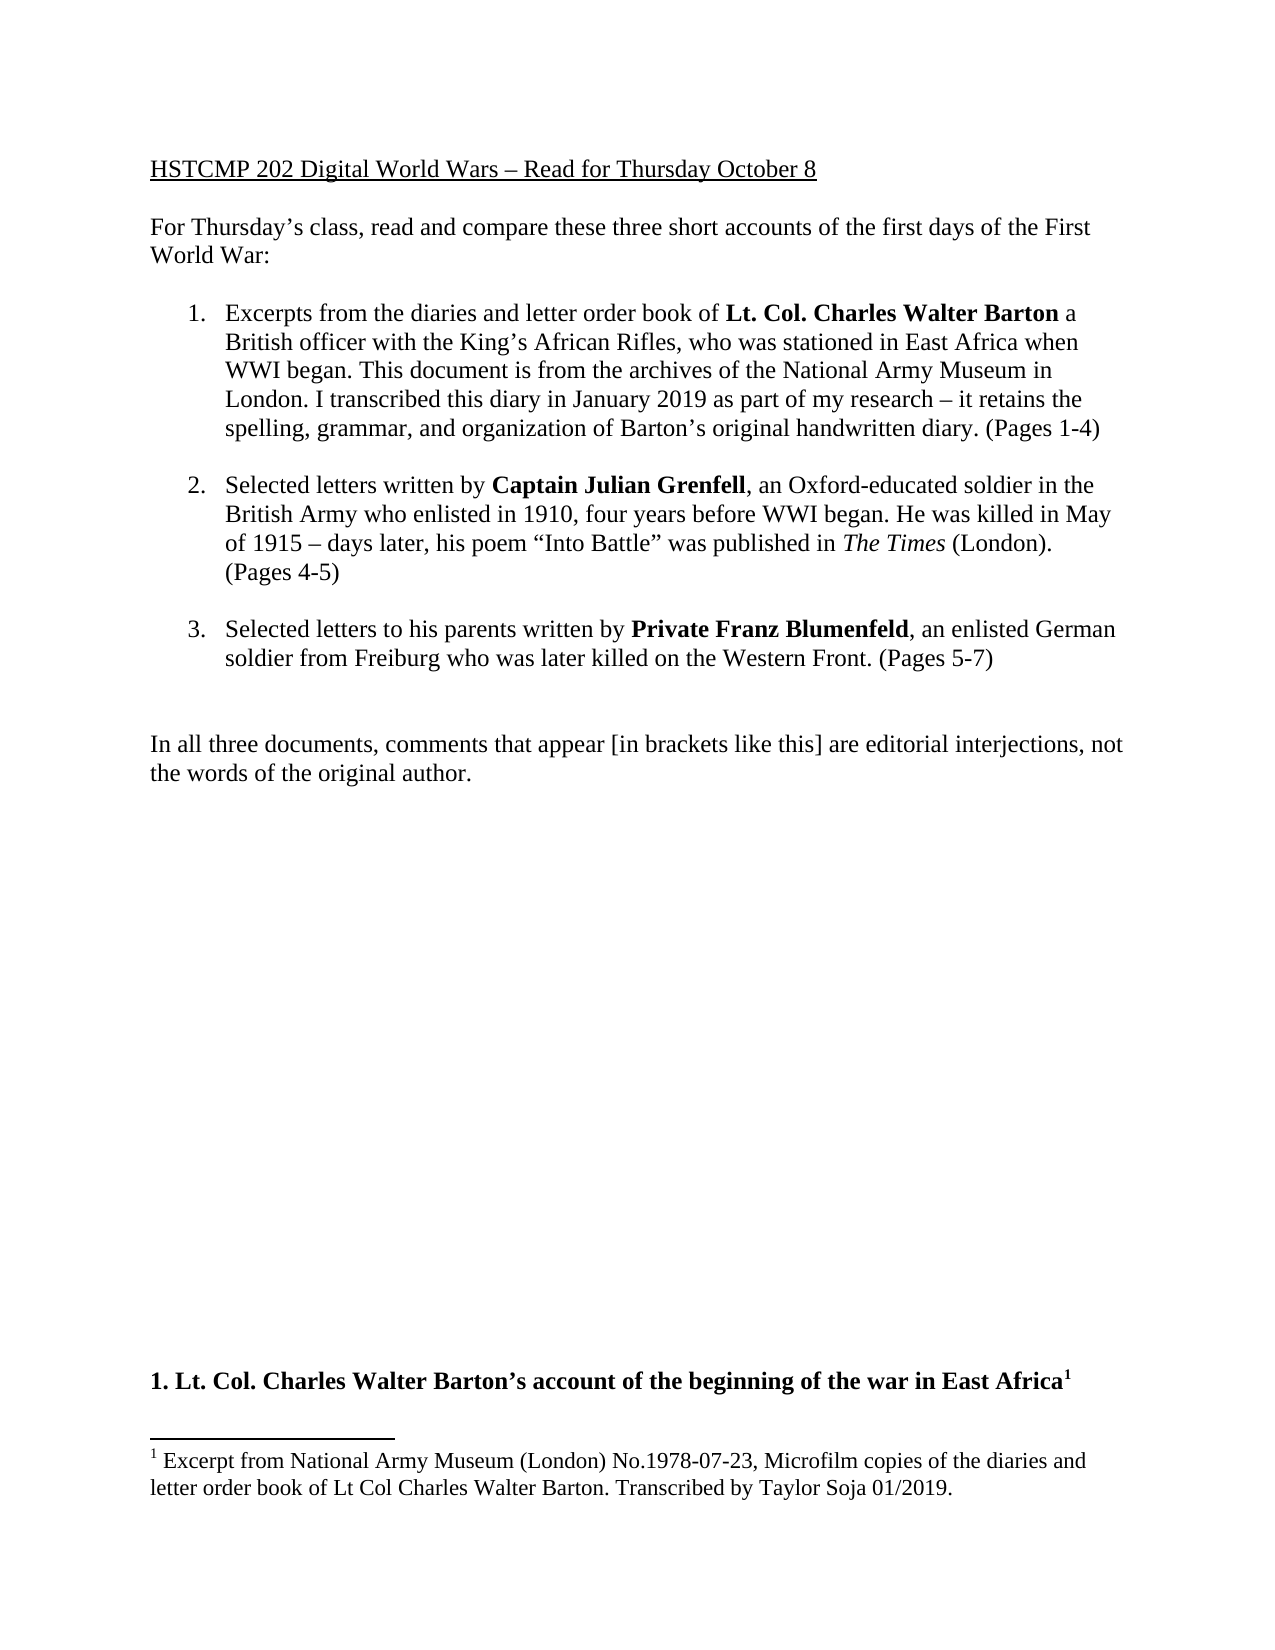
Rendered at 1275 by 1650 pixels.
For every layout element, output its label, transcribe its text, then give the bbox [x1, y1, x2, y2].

list Selected letters to his parents written by Private Franz Blumenfeld, an enlisted German soldier from Freiburg who was later killed on the Western Front. (Pages 5-7) [187, 614, 1125, 672]
list Excerpts from the diaries and letter order book of Lt. Col. Charles Walter Barton a British officer with the King’s African Rifles, who was stationed in East Africa when WWI began. This document is from the archives of the National Army Museum in London. I transcribed this diary in January 2019 as part of my research – it retains the spelling, grammar, and organization of Barton’s original handwritten diary. (Pages 1-4) [187, 298, 1125, 442]
text In all three documents, comments that appear [in brackets like this] are editorial interjections, not the words of the original author. [150, 729, 1125, 787]
text For Thursday’s class, read and compare these three short accounts of the first days of the First World War: [150, 212, 1125, 269]
list Selected letters written by Captain Julian Grenfell, an Oxford-educated soldier in the British Army who enlisted in 1910, four years before WWI began. He was killed in May of 1915 – days later, his poem “Into Battle” was published in The Times (London). (Pages 4-5) [187, 470, 1125, 585]
subtitle HSTCMP 202 Digital World Wars – Read for Thursday October 8 [150, 154, 1125, 183]
subtitle 1. Lt. Col. Charles Walter Barton’s account of the beginning of the war in East Africa [150, 1366, 1125, 1394]
